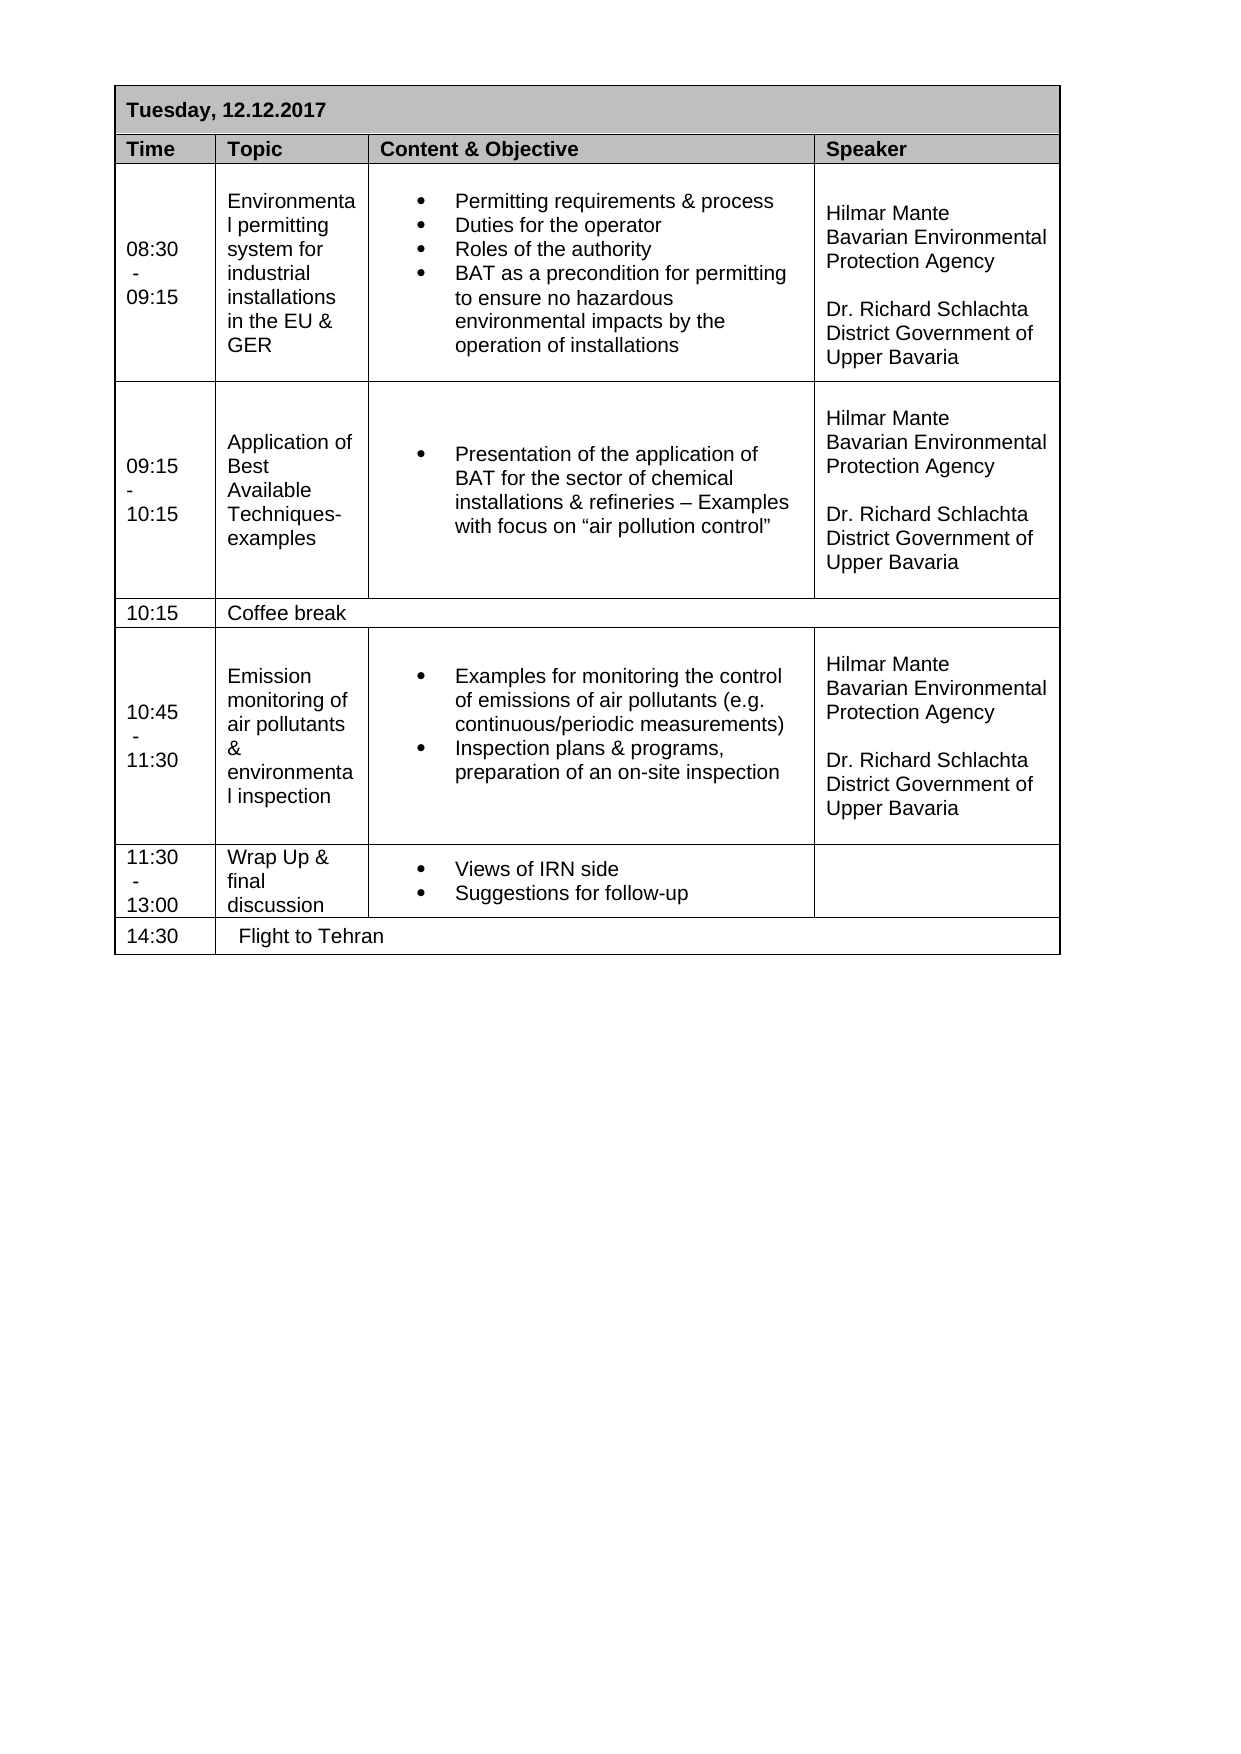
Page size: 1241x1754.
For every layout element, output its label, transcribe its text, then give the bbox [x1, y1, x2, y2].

table_cell [815, 845, 1059, 917]
table_cell Time [116, 135, 215, 163]
table_cell Hilmar Mante Bavarian Environmental Protection Agency Dr. Richard Schlachta District Government of Upper Bavaria [815, 628, 1059, 844]
table_cell Presentation of the application of BAT for the sector of chemical installations & refineries – Examples with focus on “air pollution control” [369, 382, 814, 598]
table_cell Permitting requirements & process Duties for the operator Roles of the authority BAT as a precondition for permitting to ensure no hazardous environmental impacts by the operation of installations [369, 164, 814, 381]
table_cell 10:45 - 11:30 [116, 628, 215, 844]
table_cell Topic [216, 135, 368, 163]
table_cell 14:30 [116, 918, 215, 954]
table_cell Examples for monitoring the control of emissions of air pollutants (e.g. continuous/periodic measurements) Inspection plans & programs, preparation of an on-site inspection [369, 628, 814, 844]
table_cell 08:30 - 09:15 [116, 164, 215, 381]
table_cell Flight to Tehran [216, 918, 1059, 954]
table_cell Application of Best Available Techniques- examples [216, 382, 368, 598]
table_cell 10:15 [116, 599, 215, 627]
table_cell Views of IRN side Suggestions for follow-up [369, 845, 814, 917]
table_cell Hilmar Mante Bavarian Environmental Protection Agency Dr. Richard Schlachta District Government of Upper Bavaria [815, 164, 1059, 381]
table_cell Environmental permitting system for industrial installations in the EU & GER [216, 164, 368, 381]
table_cell 11:30 - 13:00 [116, 845, 215, 917]
table_cell Speaker [815, 135, 1059, 163]
table_header Tuesday, 12.12.2017 [116, 86, 1059, 133]
table_cell Emission monitoring of air pollutants & environmental inspection [216, 628, 368, 844]
table_cell Wrap Up & final discussion [216, 845, 368, 917]
table_cell Content & Objective [369, 135, 814, 163]
table_cell 09:15 - 10:15 [116, 382, 215, 598]
table_cell Hilmar Mante Bavarian Environmental Protection Agency Dr. Richard Schlachta District Government of Upper Bavaria [815, 382, 1059, 598]
table_cell Coffee break [216, 599, 1059, 627]
